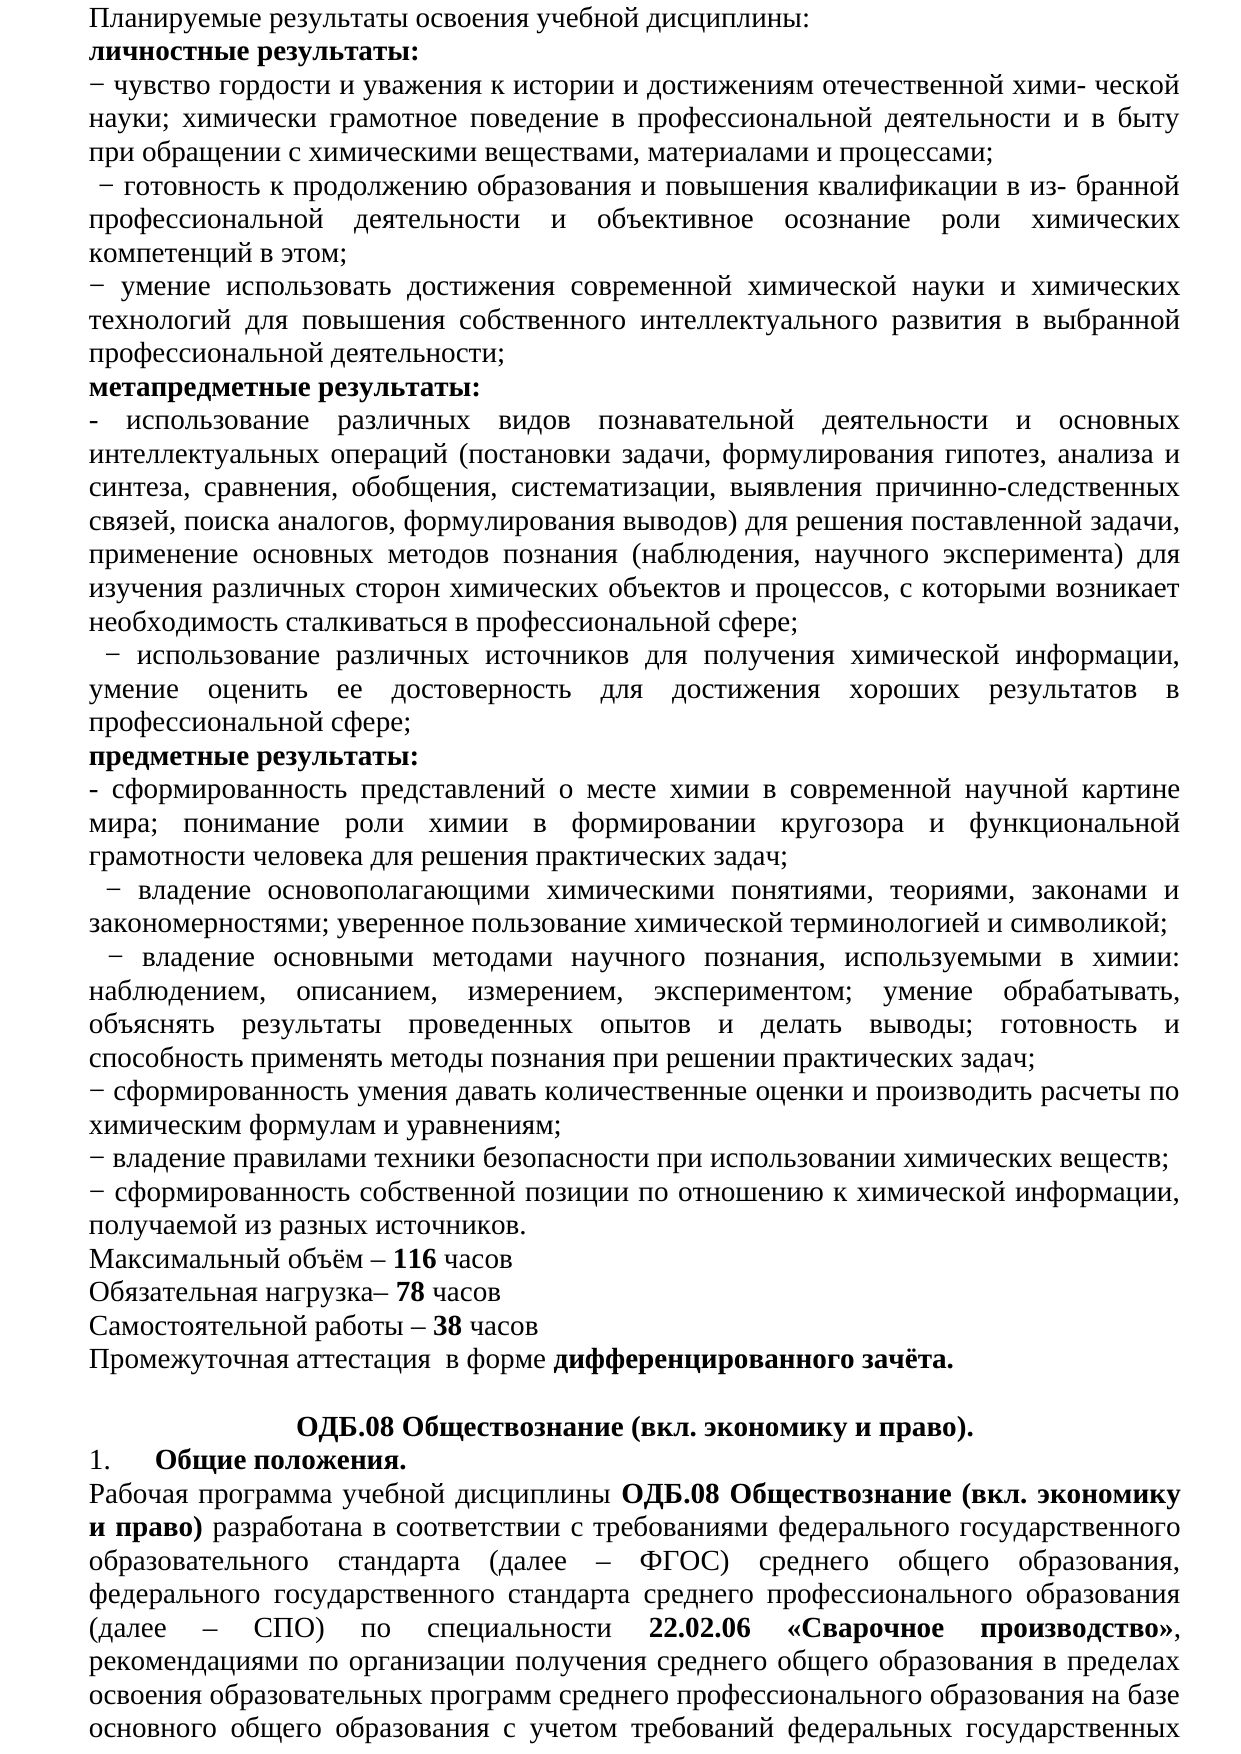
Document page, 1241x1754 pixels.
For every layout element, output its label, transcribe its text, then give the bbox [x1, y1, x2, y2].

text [89, 1476, 1181, 1744]
text метапредметные результаты: [89, 369, 1181, 402]
text личностные результаты: [89, 33, 1181, 67]
list Общие положения. [89, 1442, 1181, 1476]
text − владение основными методами научного познания, используемыми в химии: наблюдением, описанием, измерением, экспериментом; умение обрабатывать, объяснять результаты проведенных опытов и делать выводы; готовность и способность применять методы познания при решении практических задач; [89, 939, 1181, 1073]
text Максимальный объём – 116 часов [89, 1241, 1181, 1274]
text − чувство гордости и уважения к истории и достижениям отечественной хими- ческой науки; химически грамотное поведение в профессиональной деятельности и в быту при обращении с химическими веществами, материалами и процессами; [89, 67, 1181, 168]
text − владение основополагающими химическими понятиями, теориями, законами и закономерностями; уверенное пользование химической терминологией и символикой; [89, 872, 1181, 939]
text Планируемые результаты освоения учебной дисциплины: [89, 0, 1181, 33]
text − использование различных источников для получения химической информации, умение оценить ее достоверность для достижения хороших результатов в профессиональной сфере; [89, 637, 1181, 738]
text Обязательная нагрузка– 78 часов [89, 1274, 1181, 1308]
text - использование различных видов познавательной деятельности и основных интеллектуальных операций (постановки задачи, формулирования гипотез, анализа и синтеза, сравнения, обобщения, систематизации, выявления причинно-следственных связей, поиска аналогов, формулирования выводов) для решения поставленной задачи, применение основных методов познания (наблюдения, научного эксперимента) для изучения различных сторон химических объектов и процессов, с которыми возникает необходимость сталкиваться в профессиональной сфере; [89, 402, 1181, 637]
text Самостоятельной работы – 38 часов [89, 1308, 1181, 1342]
text ОДБ.08 Обществознание (вкл. экономику и право). [89, 1409, 1181, 1442]
text − сформированность собственной позиции по отношению к химической информации, получаемой из разных источников. [89, 1174, 1181, 1241]
text Промежуточная аттестация в форме дифференцированного зачёта. [89, 1342, 1181, 1375]
text − умение использовать достижения современной химической науки и химических технологий для повышения собственного интеллектуального развития в выбранной профессиональной деятельности; [89, 268, 1181, 369]
text − готовность к продолжению образования и повышения квалификации в из- бранной профессиональной деятельности и объективное осознание роли химических компетенций в этом; [89, 168, 1181, 268]
text − сформированность умения давать количественные оценки и производить расчеты по химическим формулам и уравнениям; [89, 1073, 1181, 1140]
text - сформированность представлений о месте химии в современной научной картине мира; понимание роли химии в формировании кругозора и функциональной грамотности человека для решения практических задач; [89, 771, 1181, 872]
text − владение правилами техники безопасности при использовании химических веществ; [89, 1140, 1181, 1174]
text предметные результаты: [89, 738, 1181, 771]
